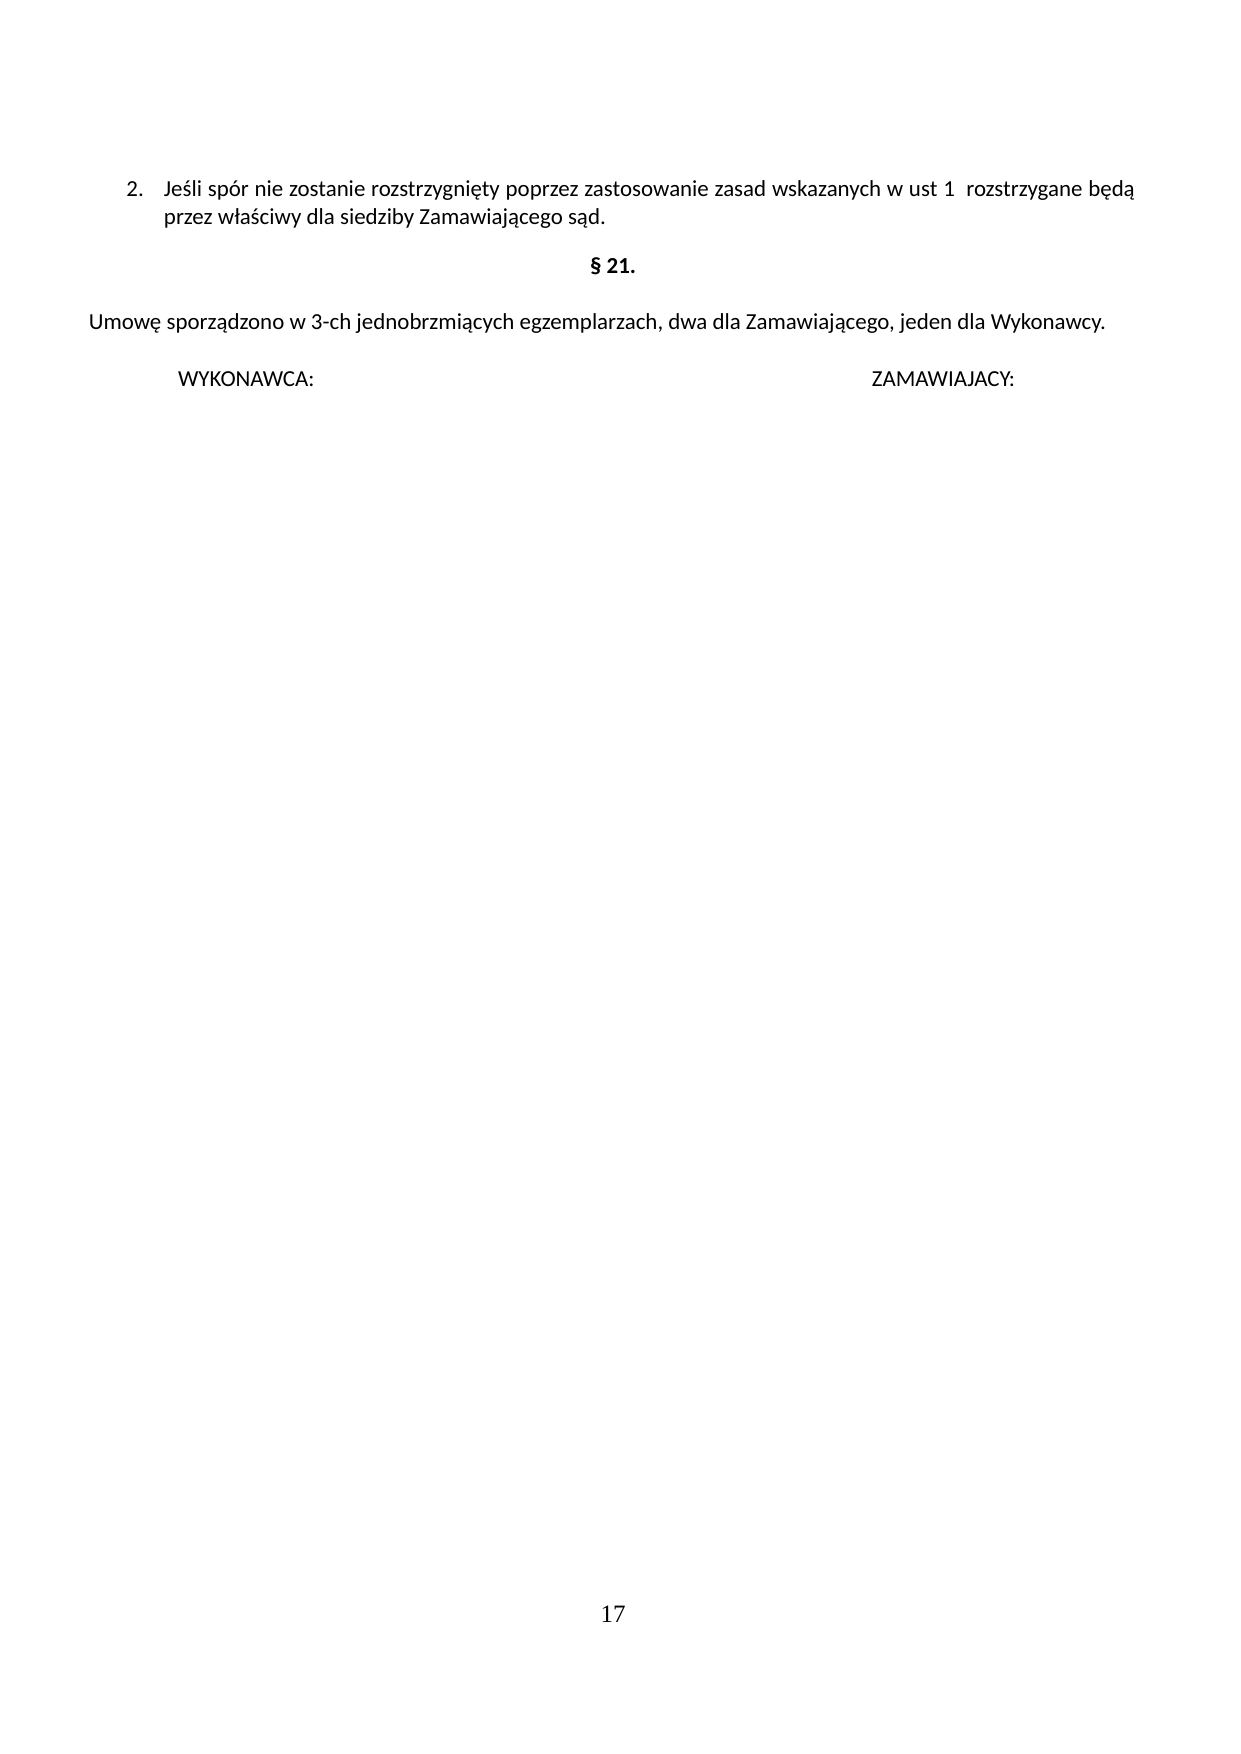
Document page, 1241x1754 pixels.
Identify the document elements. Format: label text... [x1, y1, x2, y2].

list Jeśli spór nie zostanie rozstrzygnięty poprzez zastosowanie zasad wskazanych w ust 1 rozstrzygane będą przez właściwy dla siedziby Zamawiającego sąd. [126, 174, 1137, 230]
text WYKONAWCA: ZAMAWIAJACY: [89, 364, 1137, 392]
text Umowę sporządzono w 3-ch jednobrzmiących egzemplarzach, dwa dla Zamawiającego, jeden dla Wykonawcy. [89, 307, 1137, 335]
text § 21. [89, 251, 1137, 279]
